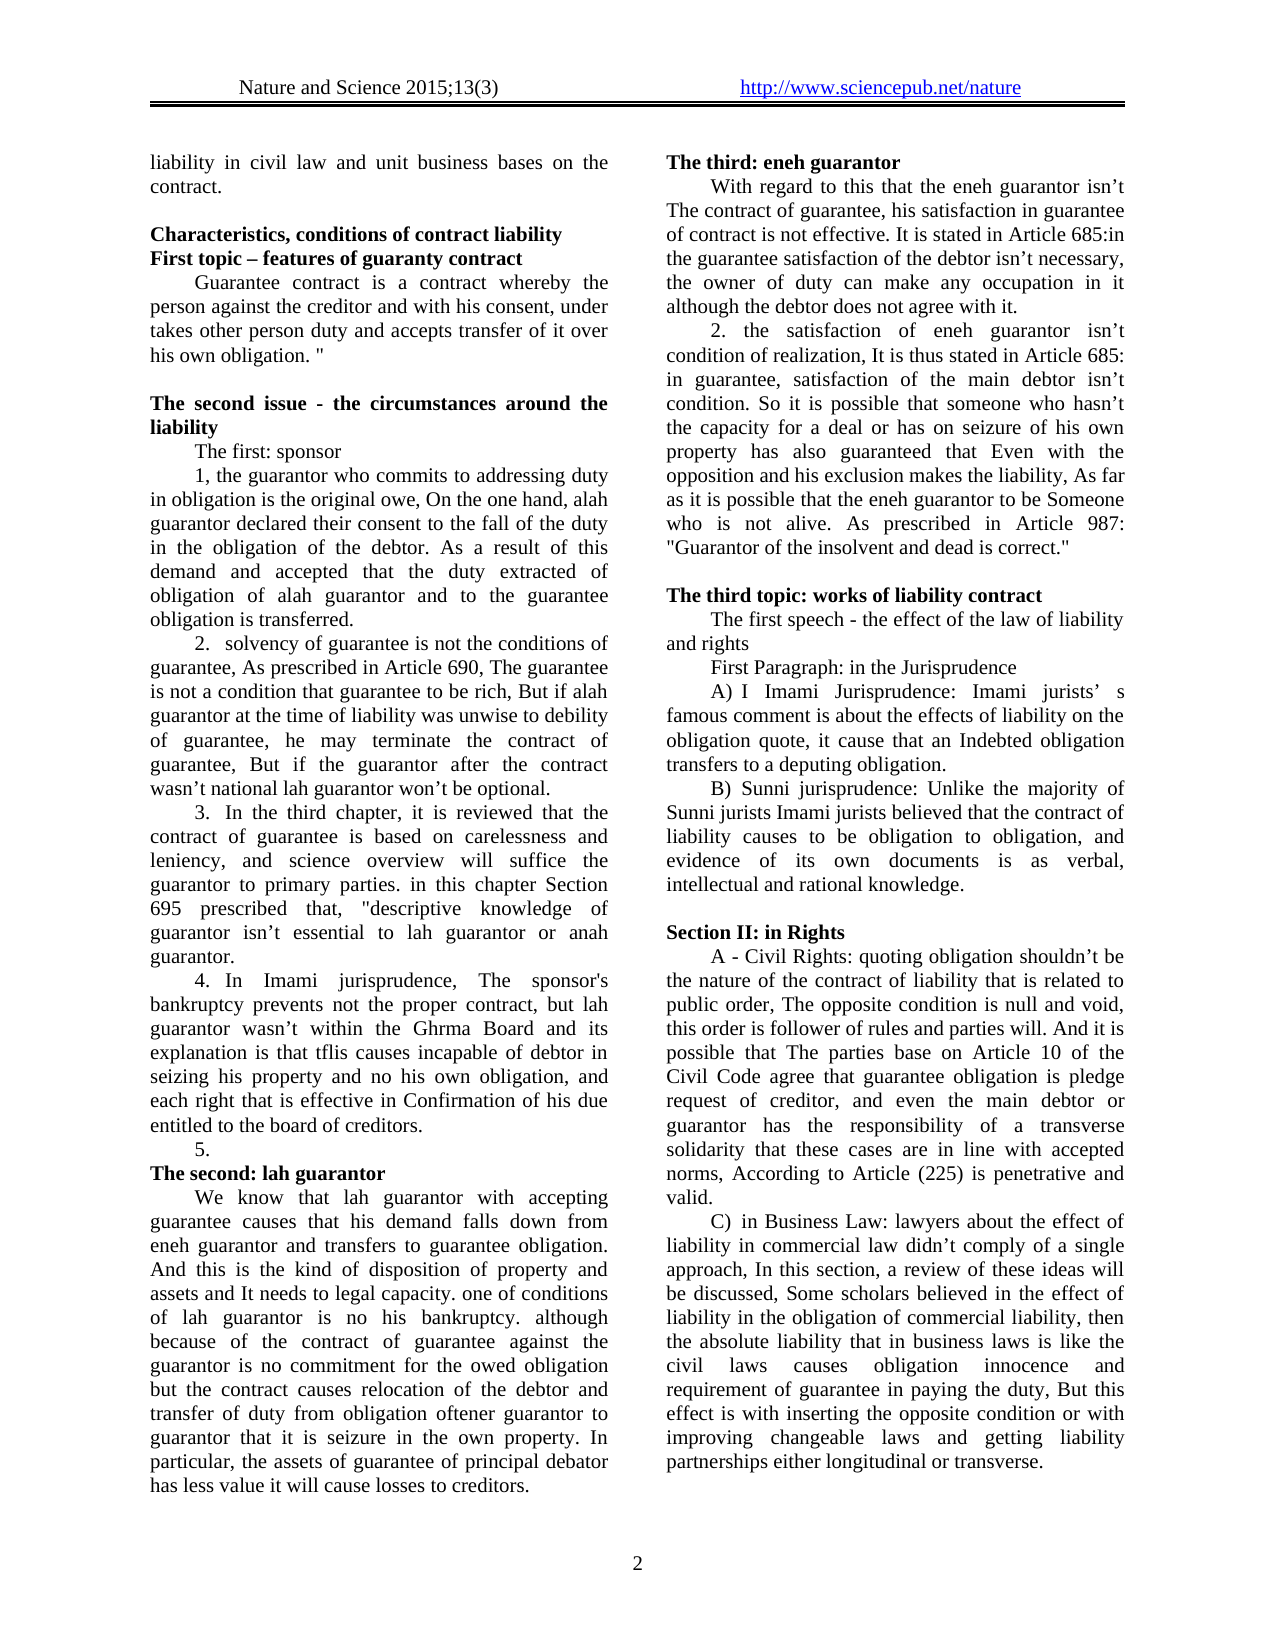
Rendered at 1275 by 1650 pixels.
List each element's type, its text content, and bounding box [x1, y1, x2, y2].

text 1, the guarantor who commits to addressing duty in obligation is the original owe, On the one hand, alah guarantor declared their consent to the fall of the duty in the obligation of the debtor. As a result of this demand and accepted that the duty extracted of obligation of alah guarantor and to the guarantee obligation is transferred. [150, 463, 609, 631]
text 2. the satisfaction of eneh guarantor isn’t condition of realization, It is thus stated in Article 685: in guarantee, satisfaction of the main debtor isn’t condition. So it is possible that someone who hasn’t the capacity for a deal or has on seizure of his own property has also guaranteed that Even with the opposition and his exclusion makes the liability, As far as it is possible that the eneh guarantor to be Someone who is not alive. As prescribed in Article 987: "Guarantor of the insolvent and dead is correct." [666, 318, 1125, 559]
text The second: lah guarantor [150, 1161, 609, 1185]
text The third topic: works of liability contract [666, 583, 1125, 607]
text The third: eneh guarantor [666, 150, 1125, 174]
text Section II: in Rights [666, 920, 1125, 944]
text Characteristics, conditions of contract liability [150, 222, 609, 246]
text First topic – features of guaranty contract [150, 246, 609, 270]
text The first: sponsor [150, 439, 609, 463]
text First Paragraph: in the Jurisprudence [666, 655, 1125, 679]
text With regard to this that the eneh guarantor isn’t The contract of guarantee, his satisfaction in guarantee of contract is not effective. It is stated in Article 685:in the guarantee satisfaction of the debtor isn’t necessary, the owner of duty can make any occupation in it although the debtor does not agree with it. [666, 174, 1125, 318]
text The first speech - the effect of the law of liability and rights [666, 607, 1125, 655]
text The second issue - the circumstances around the liability [150, 391, 609, 439]
text We know that lah guarantor with accepting guarantee causes that his demand falls down from eneh guarantor and transfers to guarantee obligation. And this is the kind of disposition of property and assets and It needs to legal capacity. one of conditions of lah guarantor is no his bankruptcy. although because of the contract of guarantee against the guarantor is no commitment for the owed obligation but the contract causes relocation of the debtor and transfer of duty from obligation oftener guarantor to guarantor that it is seizure in the own property. In particular, the assets of guarantee of principal debator has less value it will cause losses to creditors. [150, 1185, 609, 1497]
list solvency of guarantee is not the conditions of guarantee, As prescribed in Article 690, The guarantee is not a condition that guarantee to be rich, But if alah guarantor at the time of liability was unwise to debility of guarantee, he may terminate the contract of guarantee, But if the guarantor after the contract wasn’t national lah guarantor won’t be optional. [150, 631, 609, 800]
list In the third chapter, it is reviewed that the contract of guarantee is based on carelessness and leniency, and science overview will suffice the guarantor to primary parties. in this chapter Section 695 prescribed that, "descriptive knowledge of guarantor isn’t essential to lah guarantor or anah guarantor. [150, 800, 609, 968]
text Guarantee contract is a contract whereby the person against the creditor and with his consent, under takes other person duty and accepts transfer of it over his own obligation. " [150, 270, 609, 367]
list Sunni jurisprudence: Unlike the majority of Sunni jurists Imami jurists believed that the contract of liability causes to be obligation to obligation, and evidence of its own documents is as verbal, intellectual and rational knowledge. [666, 776, 1125, 896]
text A - Civil Rights: quoting obligation shouldn’t be the nature of the contract of liability that is related to public order, The opposite condition is null and void, this order is follower of rules and parties will. And it is possible that The parties base on Article 10 of the Civil Code agree that guarantee obligation is pledge request of creditor, and even the main debtor or guarantor has the responsibility of a transverse solidarity that these cases are in line with accepted norms, According to Article (225) is penetrative and valid. [666, 944, 1125, 1209]
list I Imami Jurisprudence: Imami jurists’ s famous comment is about the effects of liability on the obligation quote, it cause that an Indebted obligation transfers to a deputing obligation. [666, 679, 1125, 776]
list in Business Law: lawyers about the effect of liability in commercial law didn’t comply of a single approach, In this section, a review of these ideas will be discussed, Some scholars believed in the effect of liability in the obligation of commercial liability, then the absolute liability that in business laws is like the civil laws causes obligation innocence and requirement of guarantee in paying the duty, But this effect is with inserting the opposite condition or with improving changeable laws and getting liability partnerships either longitudinal or transverse. [666, 1209, 1125, 1473]
list In Imami jurisprudence, The sponsor's bankruptcy prevents not the proper contract, but lah guarantor wasn’t within the Ghrma Board and its explanation is that tflis causes incapable of debtor in seizing his property and no his own obligation, and each right that is effective in Confirmation of his due entitled to the board of creditors. [150, 968, 609, 1137]
